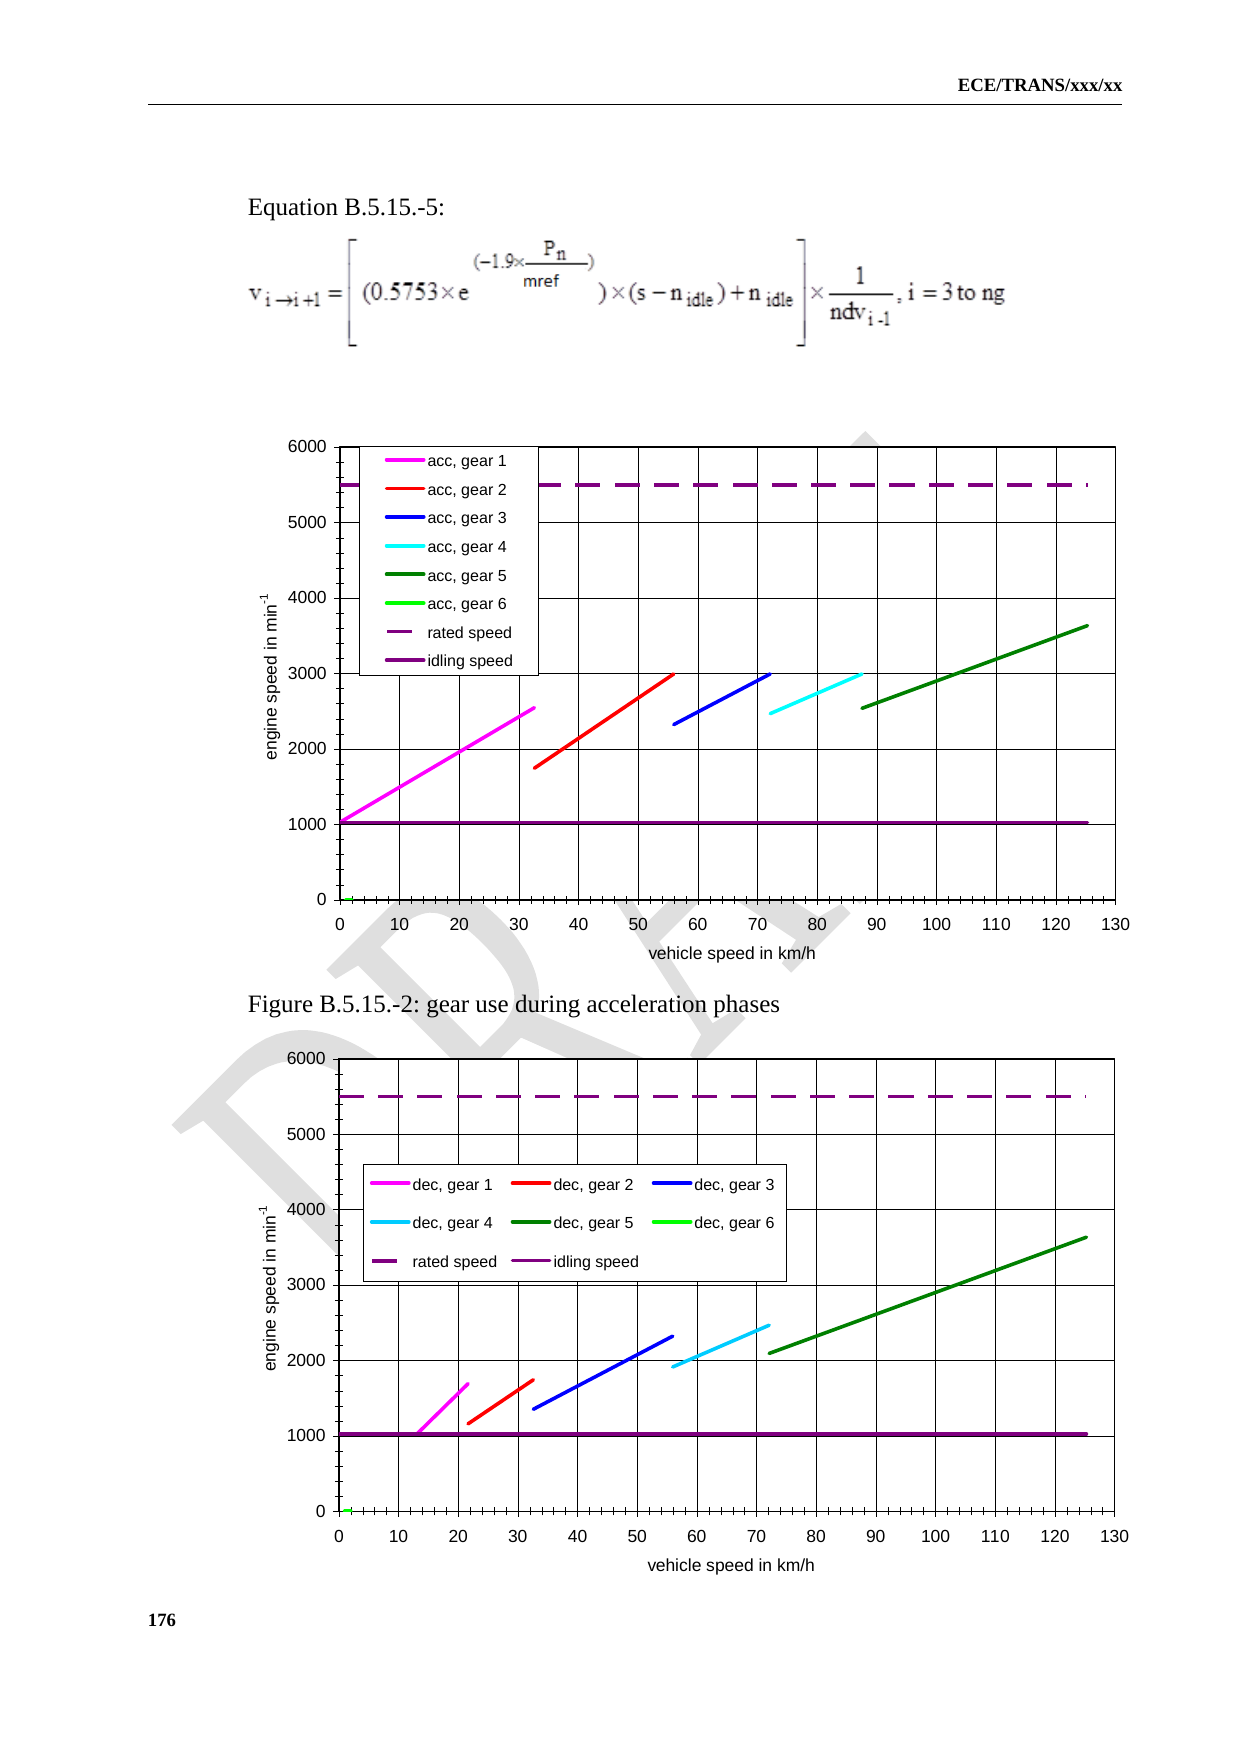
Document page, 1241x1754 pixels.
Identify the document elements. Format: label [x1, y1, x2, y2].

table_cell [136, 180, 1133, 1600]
picture [247, 233, 1014, 353]
